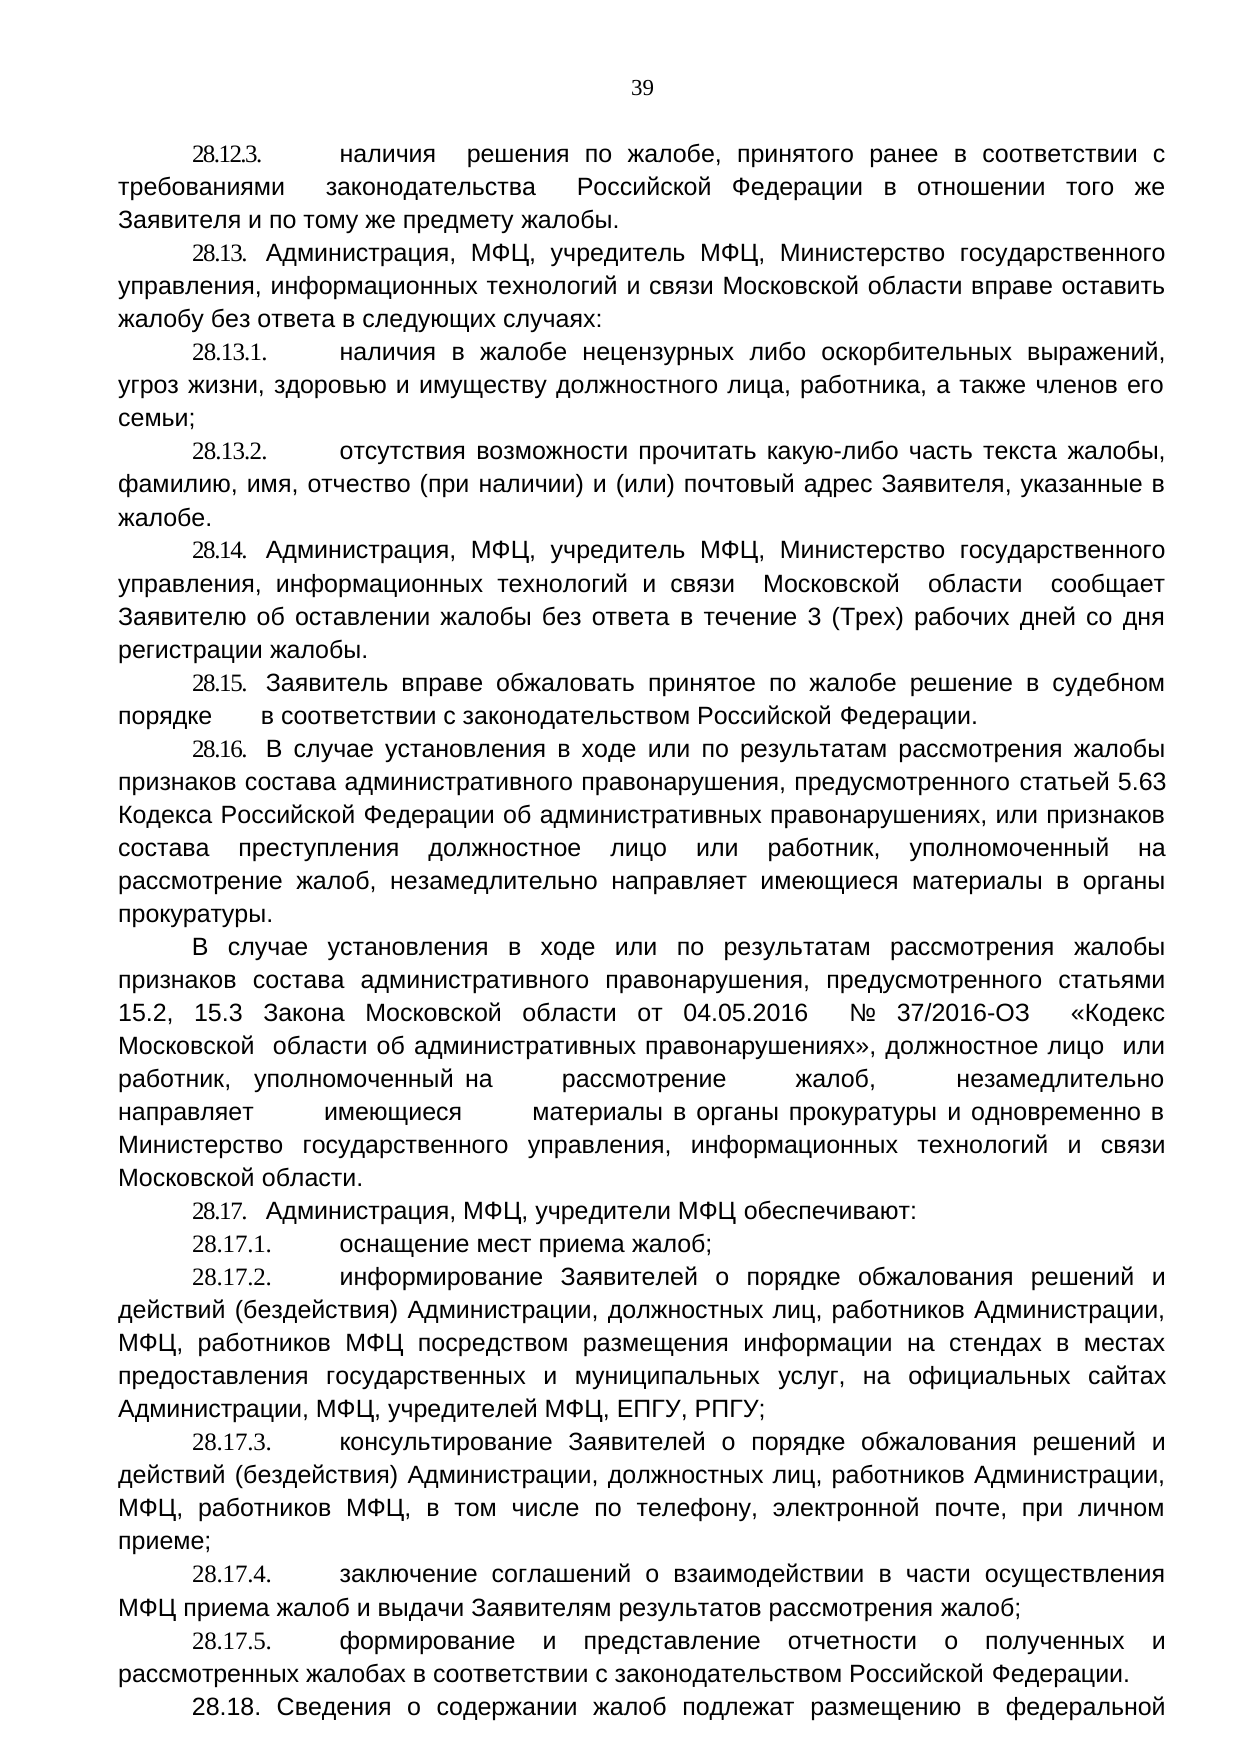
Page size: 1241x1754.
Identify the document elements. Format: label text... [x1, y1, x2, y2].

list информирование Заявителей о порядке обжалования решений и действий (бездействия) Администрации, должностных лиц, работников Администрации, МФЦ, работников МФЦ посредством размещения информации на стендах в местах предоставления государственных и муниципальных услуг, на официальных сайтах Администрации, МФЦ, учредителей МФЦ, ЕПГУ, РПГУ; [118, 1262, 1166, 1423]
list формирование и представление отчетности о полученных и рассмотренных жалобах в соответствии с законодательством Российской Федерации. [118, 1626, 1166, 1688]
list Заявитель вправе обжаловать принятое по жалобе решение в судебном порядке в соответствии с законодательством Российской Федерации. [118, 668, 1166, 729]
list Администрация, МФЦ, учредитель МФЦ, Министерство государственного управления, информационных технологий и связи Московской области вправе оставить жалобу без ответа в следующих случаях: [118, 238, 1167, 333]
text В случае установления в ходе или по результатам рассмотрения жалобы признаков состава административного правонарушения, предусмотренного статьями 15.2, 15.3 Закона Московской области от 04.05.2016 № 37/2016-ОЗ «Кодекс Московской области об административных правонарушениях», должностное лицо или работник, уполномоченный на рассмотрение жалоб, незамедлительно направляет имеющиеся материалы в органы прокуратуры и одновременно в Министерство государственного управления, информационных технологий и связи Московской области. [118, 932, 1167, 1192]
list оснащение мест приема жалоб; [118, 1229, 1201, 1258]
list отсутствия возможности прочитать какую-либо часть текста жалобы, фамилию, имя, отчество (при наличии) и (или) почтовый адрес Заявителя, указанные в жалобе. [118, 436, 1167, 531]
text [118, 1692, 1167, 1721]
list наличия в жалобе нецензурных либо оскорбительных выражений, угроз жизни, здоровью и имуществу должностного лица, работника, а также членов его семьи; [118, 337, 1166, 432]
list наличия решения по жалобе, принятого ранее в соответствии с требованиями законодательства Российской Федерации в отношении того же Заявителя и по тому же предмету жалобы. [118, 139, 1167, 233]
list Администрация, МФЦ, учредитель МФЦ, Министерство государственного управления, информационных технологий и связи Московской области сообщает Заявителю об оставлении жалобы без ответа в течение 3 (Трех) рабочих дней со дня регистрации жалобы. [118, 536, 1167, 663]
list заключение соглашений о взаимодействии в части осуществления МФЦ приема жалоб и выдачи Заявителям результатов рассмотрения жалоб; [118, 1559, 1166, 1621]
list консультирование Заявителей о порядке обжалования решений и действий (бездействия) Администрации, должностных лиц, работников Администрации, МФЦ, работников МФЦ, в том числе по телефону, электронной почте, при личном приеме; [118, 1427, 1166, 1555]
list В случае установления в ходе или по результатам рассмотрения жалобы признаков состава административного правонарушения, предусмотренного статьей 5.63 Кодекса Российской Федерации об административных правонарушениях, или признаков состава преступления должностное лицо или работник, уполномоченный на рассмотрение жалоб, незамедлительно направляет имеющиеся материалы в органы прокуратуры. [118, 734, 1167, 928]
list Администрация, МФЦ, учредители МФЦ обеспечивают: [118, 1196, 1201, 1225]
